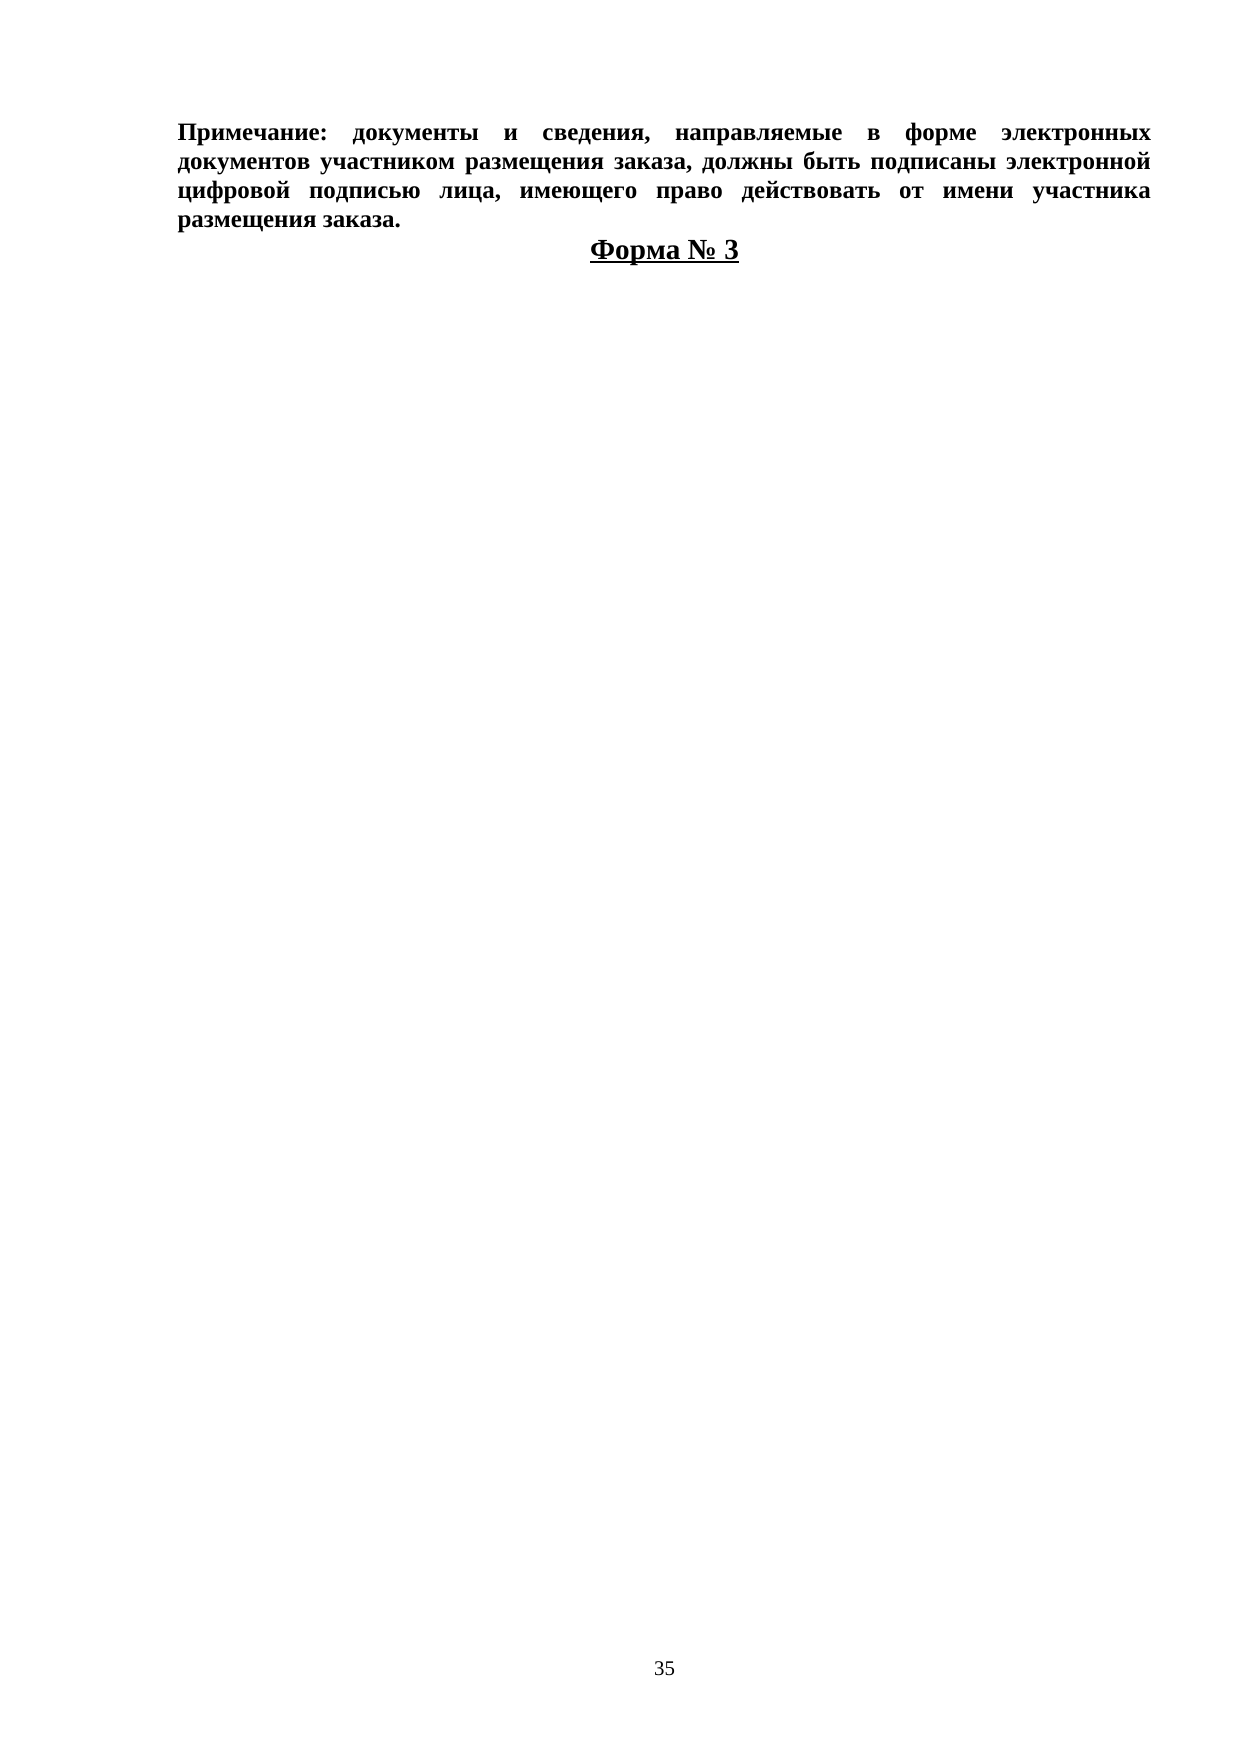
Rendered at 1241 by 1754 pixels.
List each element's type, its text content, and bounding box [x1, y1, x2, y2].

text Примечание: документы и сведения, направляемые в форме электронных документов участником размещения заказа, должны быть подписаны электронной цифровой подписью лица, имеющего право действовать от имени участника размещения заказа. [177, 117, 1152, 232]
text Форма № 3 [177, 232, 1152, 266]
